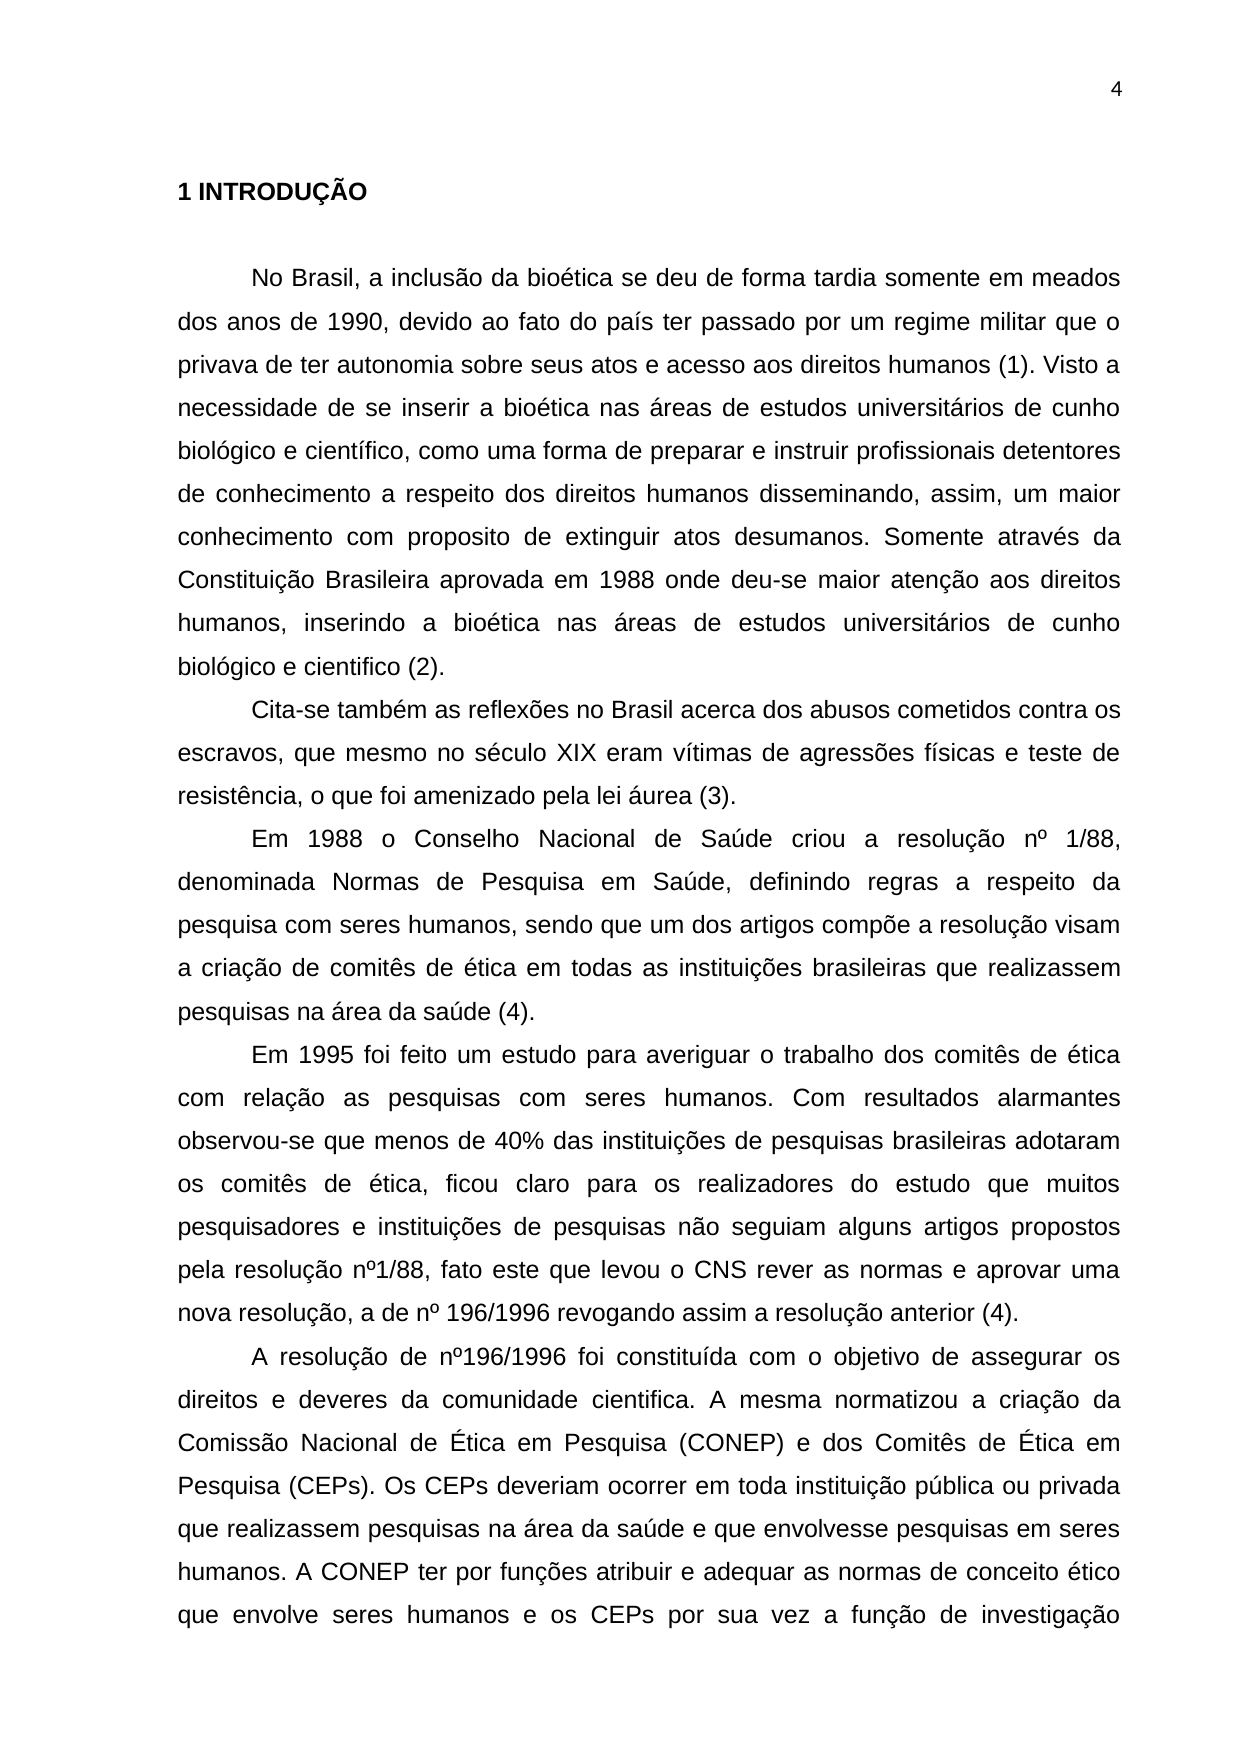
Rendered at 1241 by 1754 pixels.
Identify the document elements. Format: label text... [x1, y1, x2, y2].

text 1 INTRODUÇÃO [177, 177, 1122, 206]
text No Brasil, a inclusão da bioética se deu de forma tardia somente em meados dos anos de 1990, devido ao fato do país ter passado por um regime militar que o privava de ter autonomia sobre seus atos e acesso aos direitos humanos (1). Visto a necessidade de se inserir a bioética nas áreas de estudos universitários de cunho biológico e científico, como uma forma de preparar e instruir profissionais detentores de conhecimento a respeito dos direitos humanos disseminando, assim, um maior conhecimento com proposito de extinguir atos desumanos. Somente através da Constituição Brasileira aprovada em 1988 onde deu-se maior atenção aos direitos humanos, inserindo a bioética nas áreas de estudos universitários de cunho biológico e cientifico (2). [177, 263, 1122, 680]
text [177, 1342, 1122, 1629]
text Em 1995 foi feito um estudo para averiguar o trabalho dos comitês de ética com relação as pesquisas com seres humanos. Com resultados alarmantes observou-se que menos de 40% das instituições de pesquisas brasileiras adotaram os comitês de ética, ficou claro para os realizadores do estudo que muitos pesquisadores e instituições de pesquisas não seguiam alguns artigos propostos pela resolução nº1/88, fato este que levou o CNS rever as normas e aprovar uma nova resolução, a de nº 196/1996 revogando assim a resolução anterior (4). [177, 1040, 1122, 1327]
text Cita-se também as reflexões no Brasil acerca dos abusos cometidos contra os escravos, que mesmo no século XIX eram vítimas de agressões físicas e teste de resistência, o que foi amenizado pela lei áurea (3). [177, 695, 1122, 810]
text Em 1988 o Conselho Nacional de Saúde criou a resolução nº 1/88, denominada Normas de Pesquisa em Saúde, definindo regras a respeito da pesquisa com seres humanos, sendo que um dos artigos compõe a resolução visam a criação de comitês de ética em todas as instituições brasileiras que realizassem pesquisas na área da saúde (4). [177, 824, 1122, 1025]
